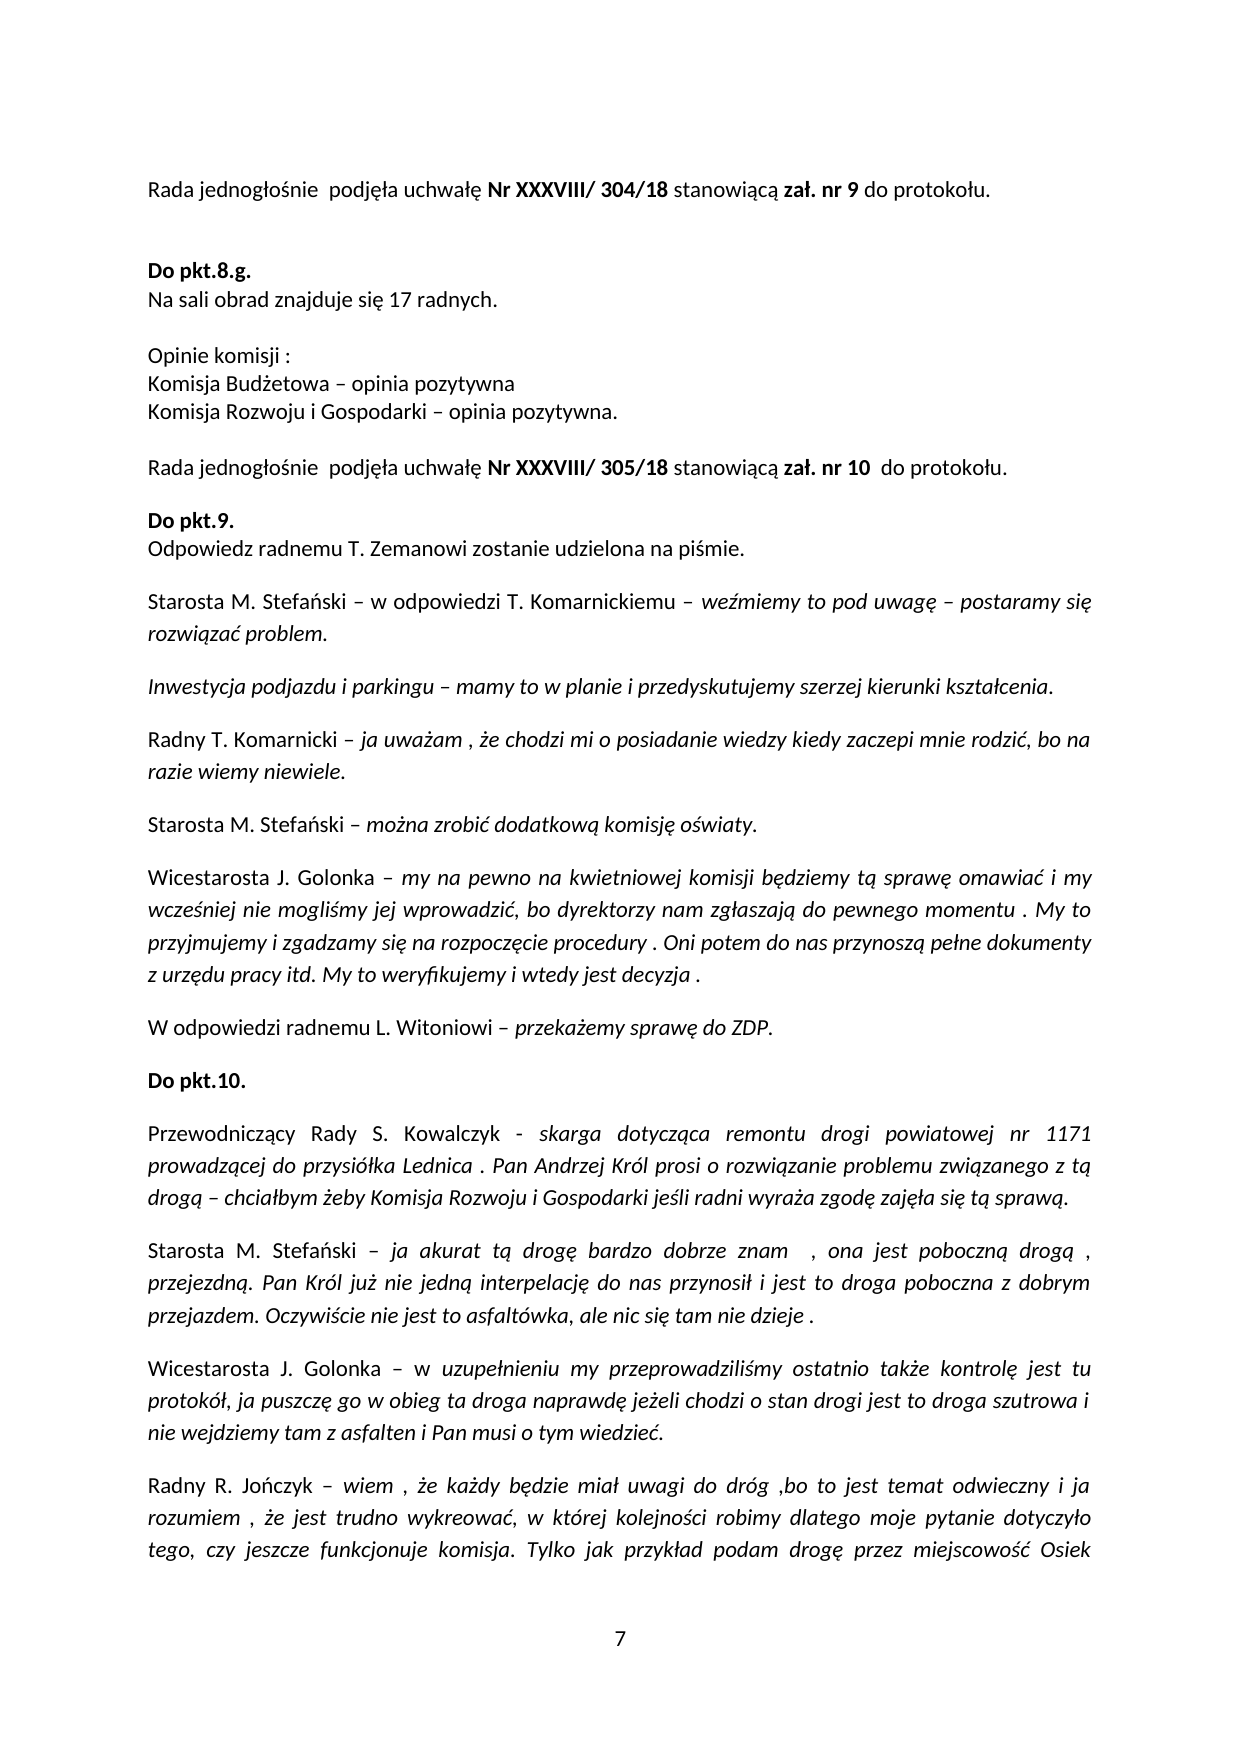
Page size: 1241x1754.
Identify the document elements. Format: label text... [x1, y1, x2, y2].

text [148, 1471, 1093, 1563]
text Rada jednogłośnie podjęła uchwałę Nr XXXVIII/ 305/18 stanowiącą zał. nr 10 do protokołu. [148, 453, 1093, 481]
text Przewodniczący Rady S. Kowalczyk - skarga dotycząca remontu drogi powiatowej nr 1171 prowadzącej do przysiółka Lednica . Pan Andrzej Król prosi o rozwiązanie problemu związanego z tą drogą – chciałbym żeby Komisja Rozwoju i Gospodarki jeśli radni wyraża zgodę zajęła się tą sprawą. [148, 1119, 1093, 1211]
text Do pkt.8.g. [148, 257, 1093, 285]
text W odpowiedzi radnemu L. Witoniowi – przekażemy sprawę do ZDP. [148, 1013, 1093, 1041]
text Komisja Budżetowa – opinia pozytywna [148, 369, 1093, 397]
text Starosta M. Stefański – można zrobić dodatkową komisję oświaty. [148, 810, 1093, 838]
text Starosta M. Stefański – ja akurat tą drogę bardzo dobrze znam , ona jest poboczną drogą , przejezdną. Pan Król już nie jedną interpelację do nas przynosił i jest to droga poboczna z dobrym przejazdem. Oczywiście nie jest to asfaltówka, ale nic się tam nie dzieje . [148, 1236, 1093, 1329]
text Starosta M. Stefański – w odpowiedzi T. Komarnickiemu – weźmiemy to pod uwagę – postaramy się rozwiązać problem. [148, 587, 1093, 647]
text Radny T. Komarnicki – ja uważam , że chodzi mi o posiadanie wiedzy kiedy zaczepi mnie rodzić, bo na razie wiemy niewiele. [148, 725, 1093, 785]
text Wicestarosta J. Golonka – w uzupełnieniu my przeprowadziliśmy ostatnio także kontrolę jest tu protokół, ja puszczę go w obieg ta droga naprawdę jeżeli chodzi o stan drogi jest to droga szutrowa i nie wejdziemy tam z asfalten i Pan musi o tym wiedzieć. [148, 1354, 1093, 1446]
text Do pkt.10. [148, 1066, 1093, 1094]
text Do pkt.9. [148, 506, 1093, 534]
text Opinie komisji : [148, 341, 1093, 369]
text Komisja Rozwoju i Gospodarki – opinia pozytywna. [148, 397, 1093, 425]
text Odpowiedz radnemu T. Zemanowi zostanie udzielona na piśmie. [148, 534, 1093, 562]
text Inwestycja podjazdu i parkingu – mamy to w planie i przedyskutujemy szerzej kierunki kształcenia. [148, 672, 1093, 700]
text Wicestarosta J. Golonka – my na pewno na kwietniowej komisji będziemy tą sprawę omawiać i my wcześniej nie mogliśmy jej wprowadzić, bo dyrektorzy nam zgłaszają do pewnego momentu . My to przyjmujemy i zgadzamy się na rozpoczęcie procedury . Oni potem do nas przynoszą pełne dokumenty z urzędu pracy itd. My to weryfikujemy i wtedy jest decyzja . [148, 863, 1093, 988]
text Rada jednogłośnie podjęła uchwałę Nr XXXVIII/ 304/18 stanowiącą zał. nr 9 do protokołu. [148, 176, 1093, 204]
text Na sali obrad znajduje się 17 radnych. [148, 285, 1093, 313]
